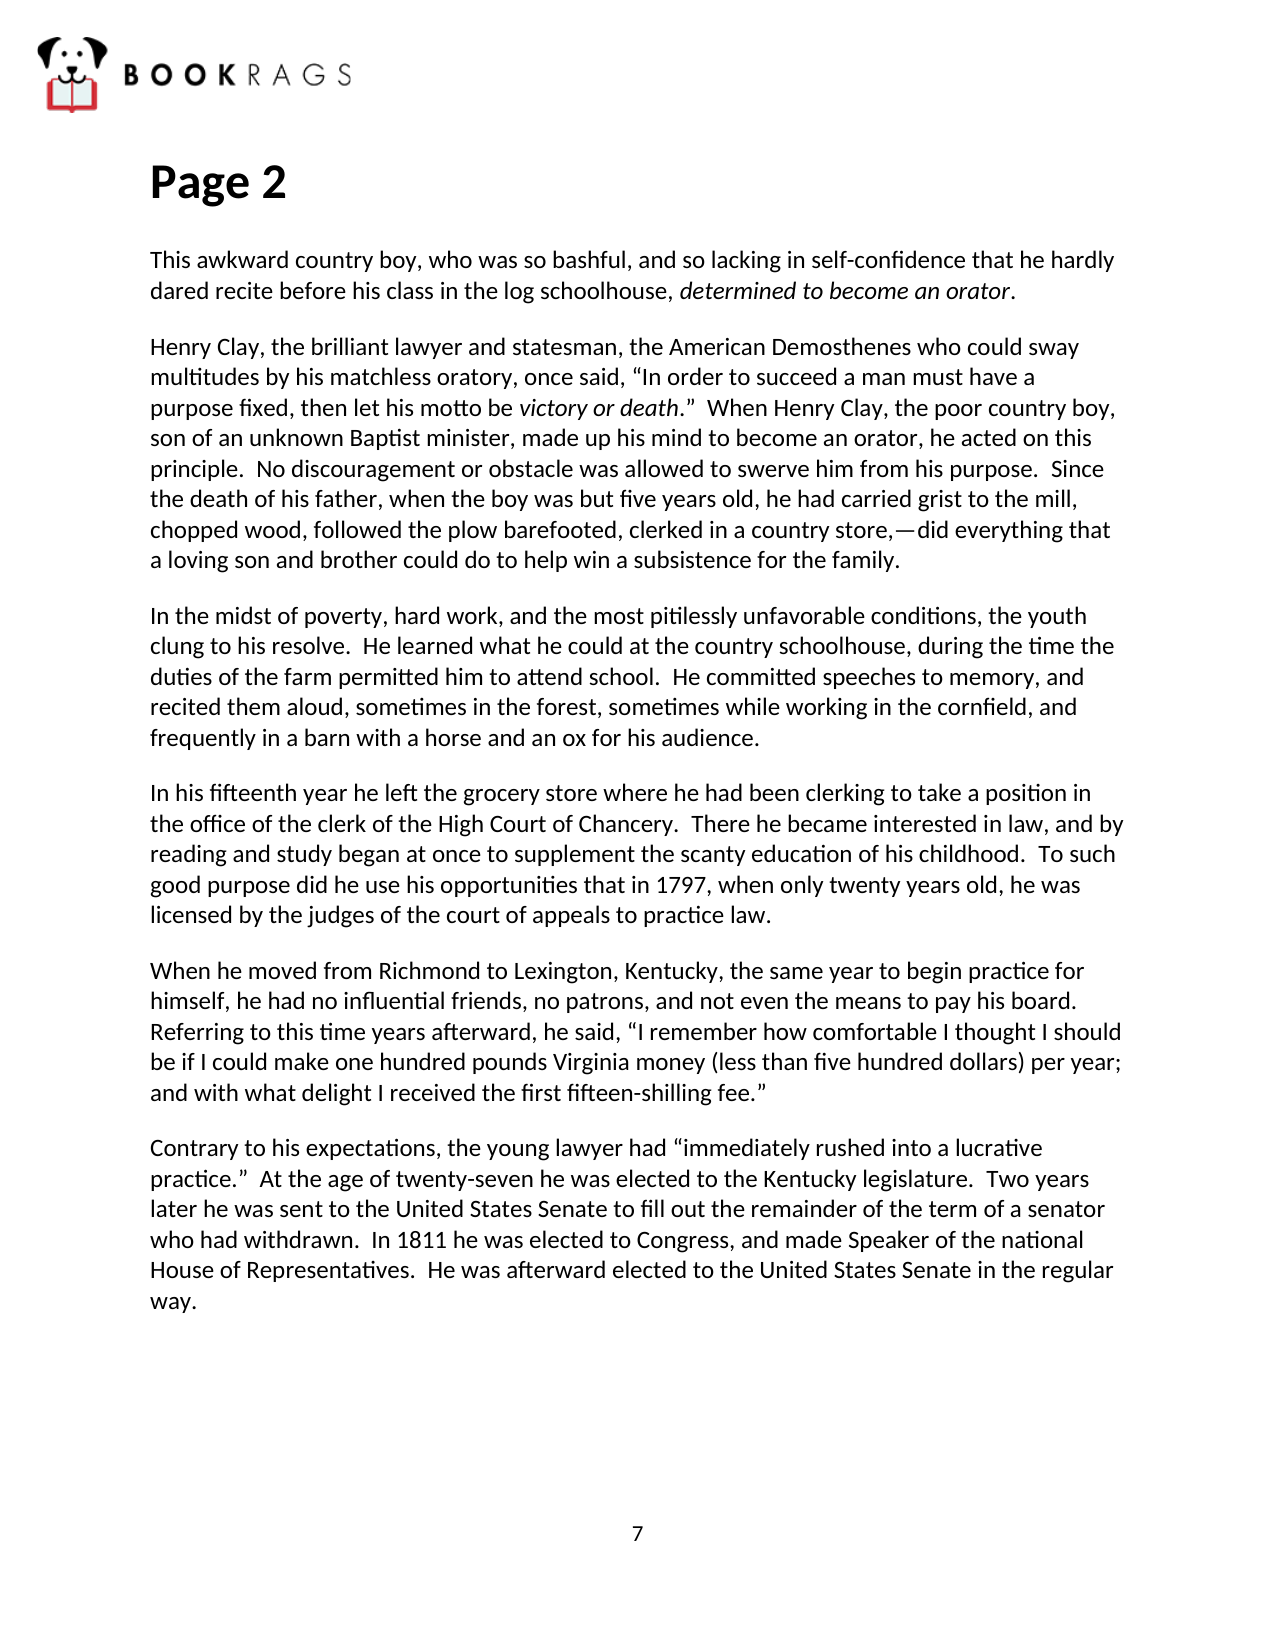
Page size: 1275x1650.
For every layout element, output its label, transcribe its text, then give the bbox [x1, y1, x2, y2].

text This awkward country boy, who was so bashful, and so lacking in self-confidence that he hardly dared recite before his class in the log schoolhouse, determined to become an orator. [150, 244, 1125, 306]
text Page 2 [150, 150, 1125, 211]
picture [37, 37, 351, 113]
text Henry Clay, the brilliant lawyer and statesman, the American Demosthenes who could sway multitudes by his matchless oratory, once said, “In order to succeed a man must have a purpose fixed, then let his motto be victory or death.” When Henry Clay, the poor country boy, son of an unknown Baptist minister, made up his mind to become an orator, he acted on this principle. No discouragement or obstacle was allowed to swerve him from his purpose. Since the death of his father, when the boy was but five years old, he had carried grist to the mill, chopped wood, followed the plow barefooted, clerked in a country store,—­did everything that a loving son and brother could do to help win a subsistence for the family. [150, 331, 1125, 575]
text In the midst of poverty, hard work, and the most pitilessly unfavorable conditions, the youth clung to his resolve. He learned what he could at the country schoolhouse, during the time the duties of the farm permitted him to attend school. He committed speeches to memory, and recited them aloud, sometimes in the forest, sometimes while working in the cornfield, and frequently in a barn with a horse and an ox for his audience. [150, 600, 1125, 752]
text When he moved from Richmond to Lexington, Kentucky, the same year to begin practice for himself, he had no influential friends, no patrons, and not even the means to pay his board. Referring to this time years afterward, he said, “I remember how comfortable I thought I should be if I could make one hundred pounds Virginia money (less than five hundred dollars) per year; and with what delight I received the first fifteen-shilling fee.” [150, 955, 1125, 1108]
text Contrary to his expectations, the young lawyer had “immediately rushed into a lucrative practice.” At the age of twenty-seven he was elected to the Kentucky legislature. Two years later he was sent to the United States Senate to fill out the remainder of the term of a senator who had withdrawn. In 1811 he was elected to Congress, and made Speaker of the national House of Representatives. He was afterward elected to the United States Senate in the regular way. [150, 1133, 1125, 1316]
text In his fifteenth year he left the grocery store where he had been clerking to take a position in the office of the clerk of the High Court of Chancery. There he became interested in law, and by reading and study began at once to supplement the scanty education of his childhood. To such good purpose did he use his opportunities that in 1797, when only twenty years old, he was licensed by the judges of the court of appeals to practice law. [150, 777, 1125, 930]
